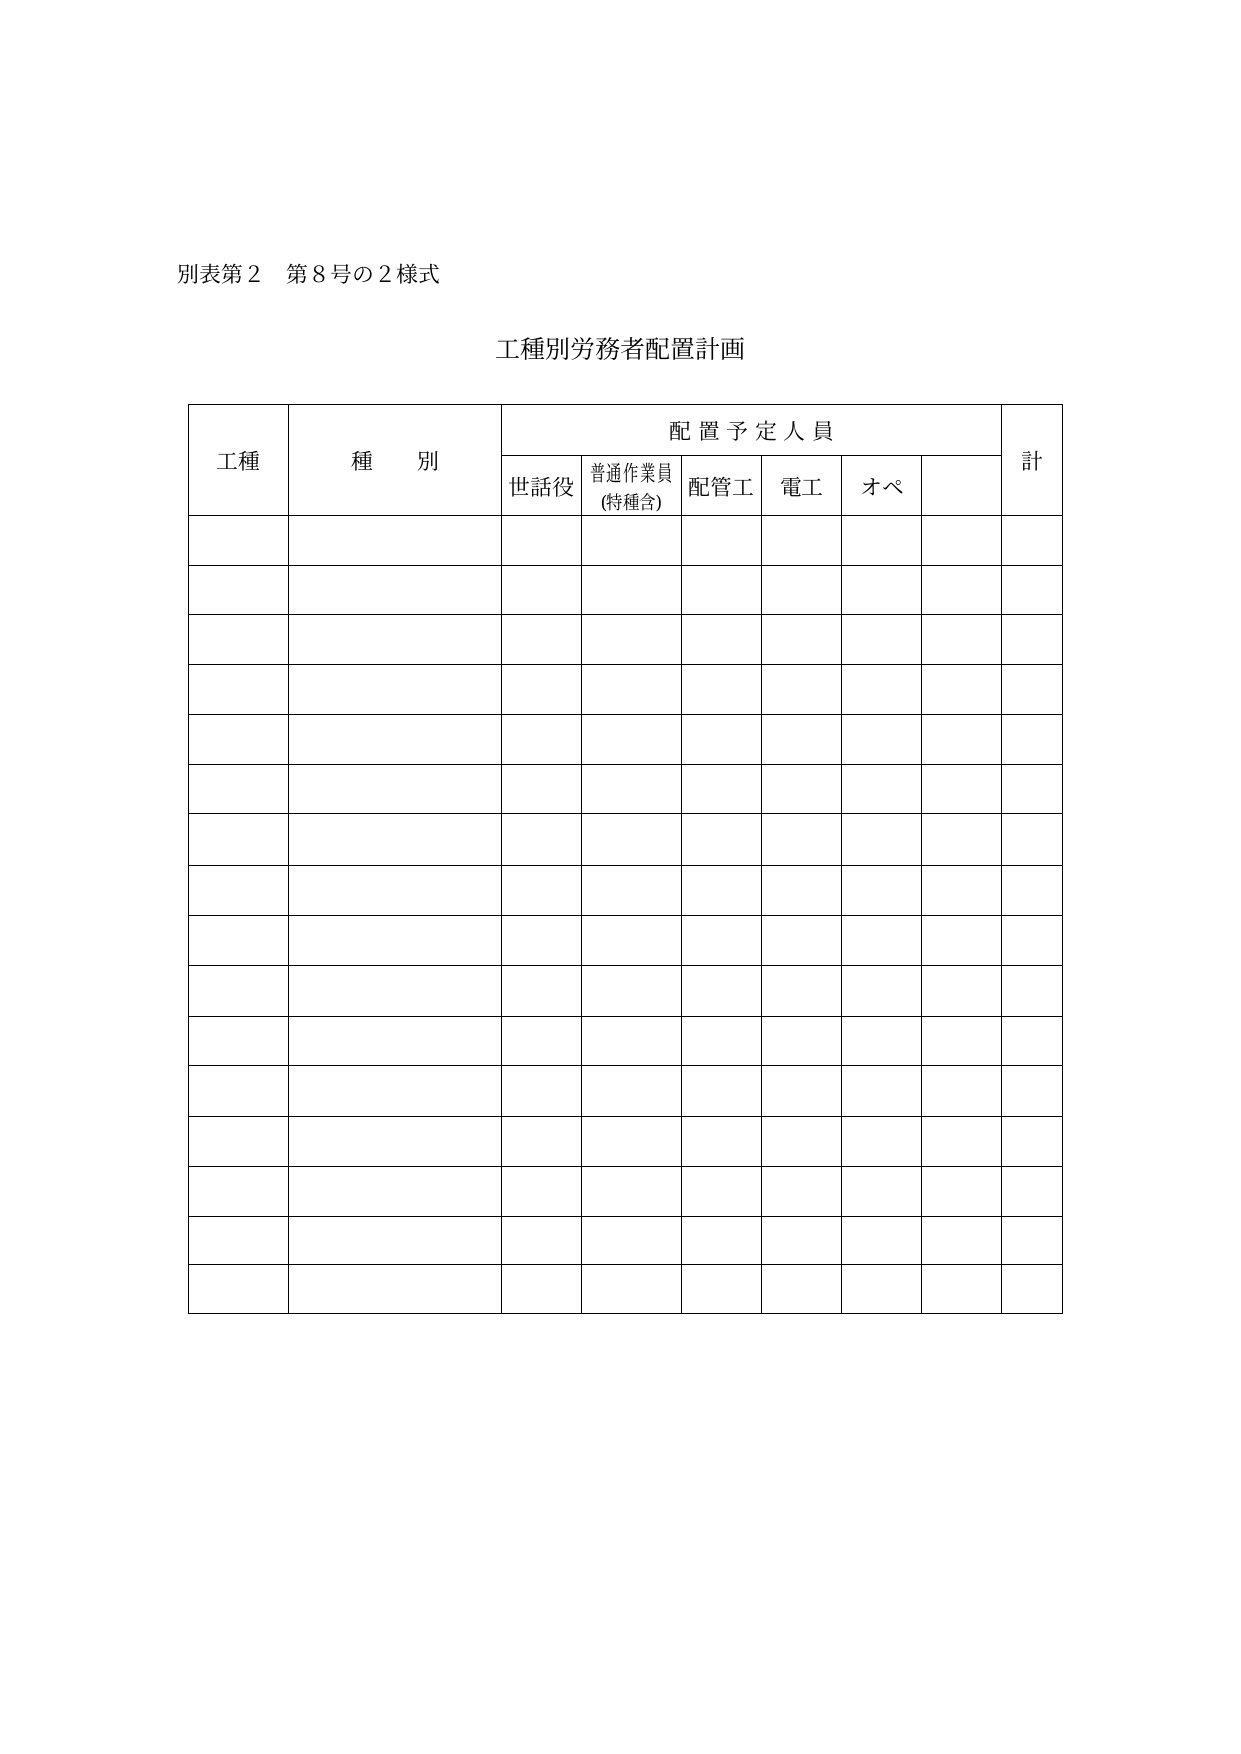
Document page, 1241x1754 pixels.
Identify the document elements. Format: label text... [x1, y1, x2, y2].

table_cell [682, 1217, 761, 1264]
text 別表第２ 第８号の２様式 [177, 254, 1063, 292]
table_cell [502, 516, 581, 564]
table_cell オペ [842, 456, 921, 515]
table_header 計 [1002, 405, 1062, 515]
table_cell [842, 1017, 921, 1065]
table_cell [502, 1117, 581, 1166]
table_cell [762, 665, 841, 714]
table_cell [682, 866, 761, 915]
table_cell [582, 966, 681, 1016]
table_cell [922, 665, 1001, 714]
table_cell [502, 814, 581, 865]
table_cell [682, 1066, 761, 1116]
table_cell [762, 814, 841, 865]
table_cell [1002, 665, 1062, 714]
table_cell [1002, 916, 1062, 965]
table_cell [289, 1167, 501, 1216]
table_cell [189, 715, 288, 764]
table_cell [582, 715, 681, 764]
table_cell [762, 966, 841, 1016]
table_cell [289, 1117, 501, 1166]
table_cell [682, 615, 761, 664]
table_cell [762, 1066, 841, 1116]
table_cell [842, 566, 921, 614]
table_cell [842, 765, 921, 813]
table_cell [189, 1217, 288, 1264]
table_cell [762, 1217, 841, 1264]
table_cell [842, 866, 921, 915]
table_cell [842, 1117, 921, 1166]
table_cell [502, 1217, 581, 1264]
table_cell [502, 1167, 581, 1216]
table_cell [762, 916, 841, 965]
text 工種別労務者配置計画 [177, 329, 1063, 367]
table_cell [289, 1066, 501, 1116]
table_cell [922, 456, 1001, 515]
table_cell [289, 1265, 501, 1313]
table_cell [189, 1017, 288, 1065]
table_cell [1002, 966, 1062, 1016]
table_cell [762, 765, 841, 813]
table_cell 配管工 [682, 456, 761, 515]
table_cell [1002, 1066, 1062, 1116]
table_cell [189, 665, 288, 714]
table_cell [922, 916, 1001, 965]
table_cell [922, 1017, 1001, 1065]
table_cell [582, 1117, 681, 1166]
table_cell [922, 966, 1001, 1016]
table_cell [842, 1167, 921, 1216]
table_cell [502, 1265, 581, 1313]
table_header 配置予定人員 [502, 405, 1001, 455]
table_cell [502, 765, 581, 813]
table_cell [189, 516, 288, 564]
table_cell [189, 866, 288, 915]
table_cell [1002, 516, 1062, 564]
table_cell [922, 715, 1001, 764]
table_cell 電工 [762, 456, 841, 515]
table_cell [1002, 1017, 1062, 1065]
table_cell [289, 1217, 501, 1264]
table_cell [1002, 715, 1062, 764]
table_cell [189, 615, 288, 664]
table_cell [502, 1066, 581, 1116]
table_cell [1002, 1265, 1062, 1313]
table_cell [842, 916, 921, 965]
table_cell [762, 615, 841, 664]
table_cell [1002, 1217, 1062, 1264]
table_cell [682, 1265, 761, 1313]
table_cell [762, 516, 841, 564]
table_cell [682, 1017, 761, 1065]
table_cell [1002, 1117, 1062, 1166]
table_cell [582, 516, 681, 564]
table_cell [842, 615, 921, 664]
table_cell [289, 866, 501, 915]
table_cell [502, 566, 581, 614]
table_cell [582, 1265, 681, 1313]
table_cell [189, 1117, 288, 1166]
table_cell [1002, 866, 1062, 915]
table_cell [842, 966, 921, 1016]
table_cell [842, 665, 921, 714]
table_cell [762, 715, 841, 764]
table_cell [682, 516, 761, 564]
table_cell [582, 1066, 681, 1116]
table_cell [682, 566, 761, 614]
table_cell [922, 814, 1001, 865]
table_cell [289, 715, 501, 764]
table_cell [189, 916, 288, 965]
table_cell [289, 1017, 501, 1065]
table_cell [922, 1265, 1001, 1313]
table_cell [842, 516, 921, 564]
table_cell [502, 665, 581, 714]
table_cell [289, 516, 501, 564]
table_cell [682, 665, 761, 714]
table_cell [922, 1167, 1001, 1216]
table_cell [762, 1167, 841, 1216]
table_cell [582, 1167, 681, 1216]
table_cell [922, 1217, 1001, 1264]
table_cell [842, 715, 921, 764]
table_cell [682, 1167, 761, 1216]
table_cell [189, 765, 288, 813]
table_cell [502, 1017, 581, 1065]
table_cell [922, 1117, 1001, 1166]
table_header 工種 [189, 405, 288, 515]
table_cell [682, 966, 761, 1016]
table_cell [582, 1017, 681, 1065]
table_cell [682, 765, 761, 813]
table_header 種 別 [289, 405, 501, 515]
table_cell [502, 966, 581, 1016]
table_cell [922, 615, 1001, 664]
table_cell [762, 566, 841, 614]
table_cell [289, 765, 501, 813]
table_cell [842, 1265, 921, 1313]
table_cell [582, 765, 681, 813]
table_cell [502, 715, 581, 764]
table_cell [1002, 566, 1062, 614]
table_cell [289, 966, 501, 1016]
table_cell [189, 814, 288, 865]
table_cell [922, 566, 1001, 614]
table_cell [189, 1167, 288, 1216]
table_cell [582, 615, 681, 664]
table_cell [762, 1017, 841, 1065]
table_cell [289, 615, 501, 664]
table_cell [289, 814, 501, 865]
table_cell [189, 966, 288, 1016]
table_cell [189, 1066, 288, 1116]
table_cell [762, 866, 841, 915]
table_cell [1002, 765, 1062, 813]
table_cell [289, 916, 501, 965]
table_cell [502, 615, 581, 664]
table_cell [189, 1265, 288, 1313]
table_cell [189, 566, 288, 614]
table_cell [582, 814, 681, 865]
table_cell [682, 916, 761, 965]
table_cell [289, 665, 501, 714]
table_cell 普通作業員 (特種含) [582, 456, 681, 515]
table_cell [762, 1265, 841, 1313]
table_cell [842, 814, 921, 865]
table_cell [922, 866, 1001, 915]
table_cell [1002, 1167, 1062, 1216]
table_cell [502, 916, 581, 965]
table_cell [582, 665, 681, 714]
table_cell [289, 566, 501, 614]
table_cell 世話役 [502, 456, 581, 515]
table_cell [1002, 814, 1062, 865]
table_cell [922, 765, 1001, 813]
table_cell [922, 1066, 1001, 1116]
table_cell [582, 1217, 681, 1264]
table_cell [682, 715, 761, 764]
table_cell [502, 866, 581, 915]
table_cell [762, 1117, 841, 1166]
table_cell [1002, 615, 1062, 664]
table_cell [842, 1217, 921, 1264]
table_cell [682, 814, 761, 865]
table_cell [582, 916, 681, 965]
table_cell [582, 566, 681, 614]
table_cell [582, 866, 681, 915]
table_cell [922, 516, 1001, 564]
table_cell [682, 1117, 761, 1166]
table_cell [842, 1066, 921, 1116]
